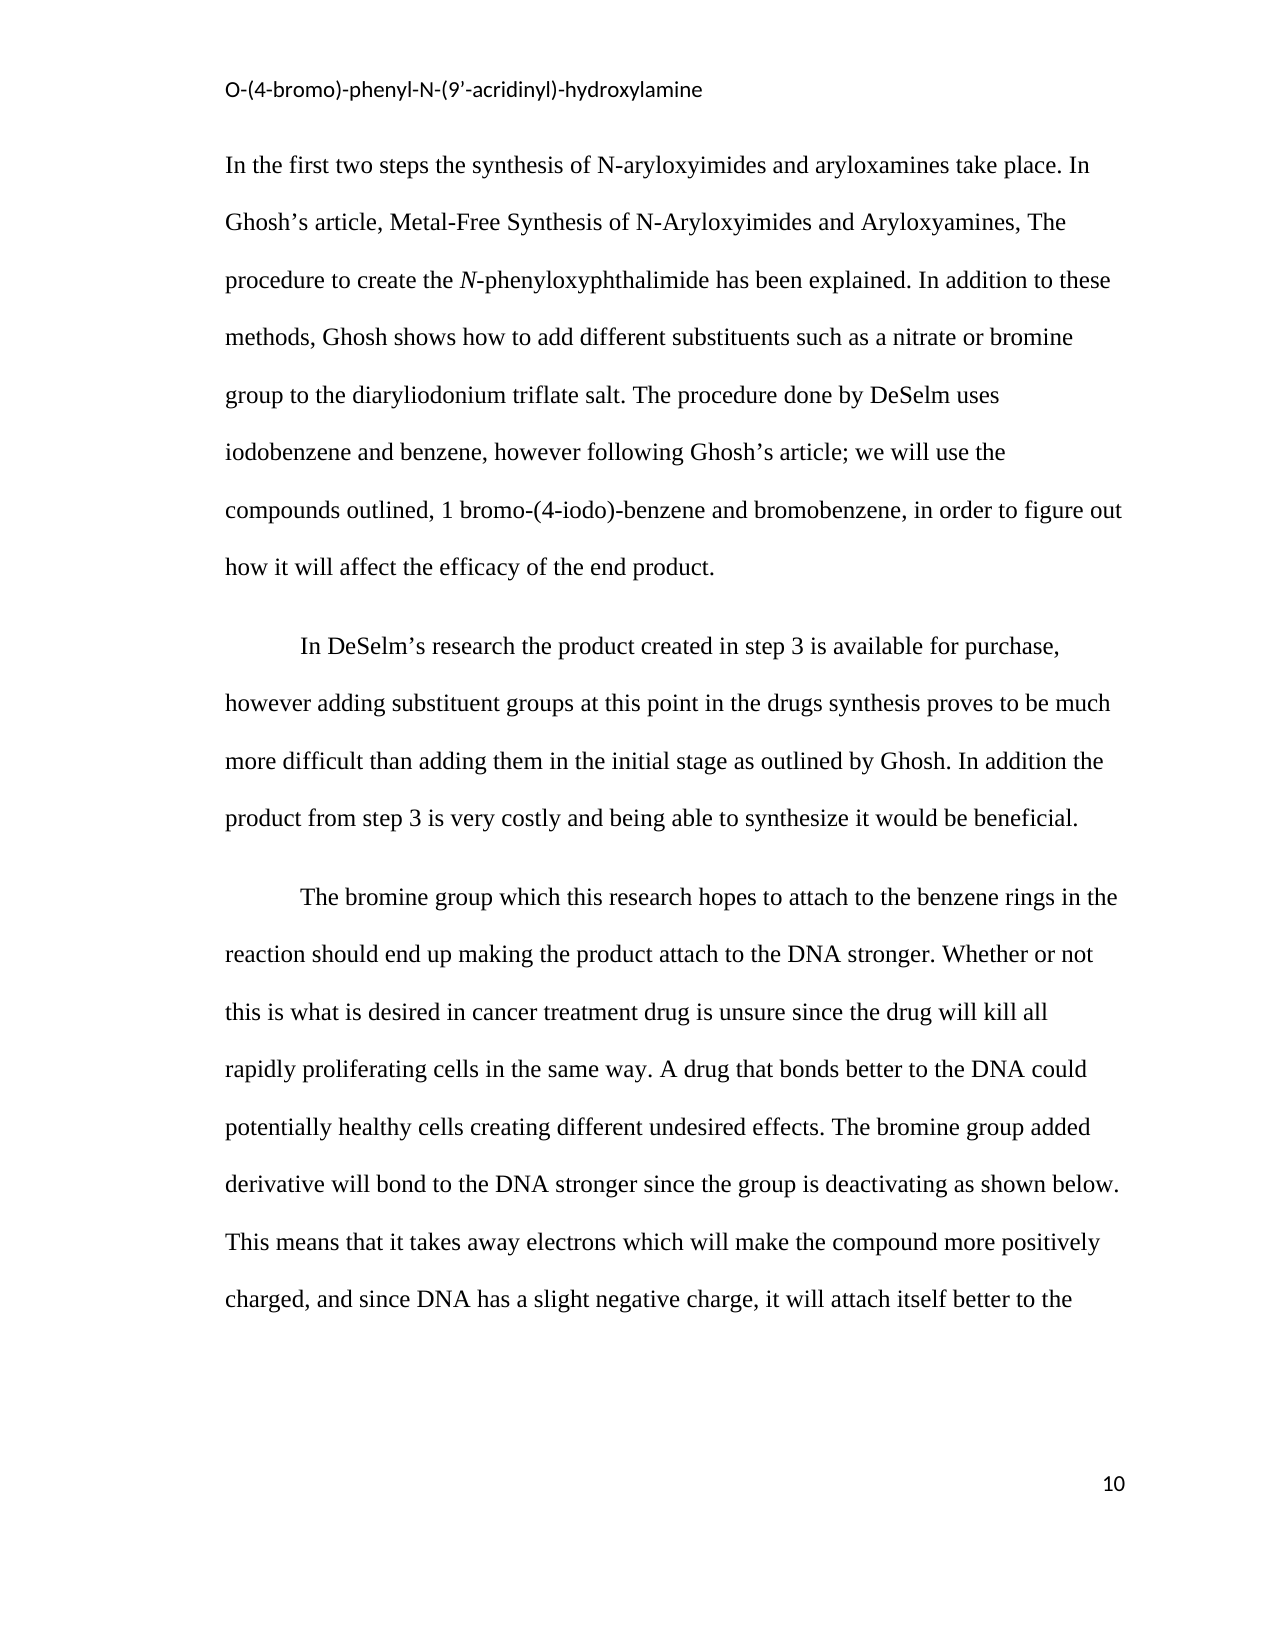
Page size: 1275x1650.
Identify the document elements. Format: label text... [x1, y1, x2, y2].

text In the first two steps the synthesis of N-aryloxyimides and aryloxamines take place. In Ghosh’s article, Metal-Free Synthesis of N-Aryloxyimides and Aryloxyamines, The procedure to create the N-phenyloxyphthalimide has been explained. In addition to these methods, Ghosh shows how to add different substituents such as a nitrate or bromine group to the diaryliodonium triflate salt. The procedure done by DeSelm uses iodobenzene and benzene, however following Ghosh’s article; we will use the compounds outlined, 1 bromo-(4-iodo)-benzene and bromobenzene, in order to figure out how it will affect the efficacy of the end product. [225, 150, 1125, 581]
text In DeSelm’s research the product created in step 3 is available for purchase, however adding substituent groups at this point in the drugs synthesis proves to be much more difficult than adding them in the initial stage as outlined by Ghosh. In addition the product from step 3 is very costly and being able to synthesize it would be beneficial. [225, 631, 1125, 832]
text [225, 882, 1125, 1313]
